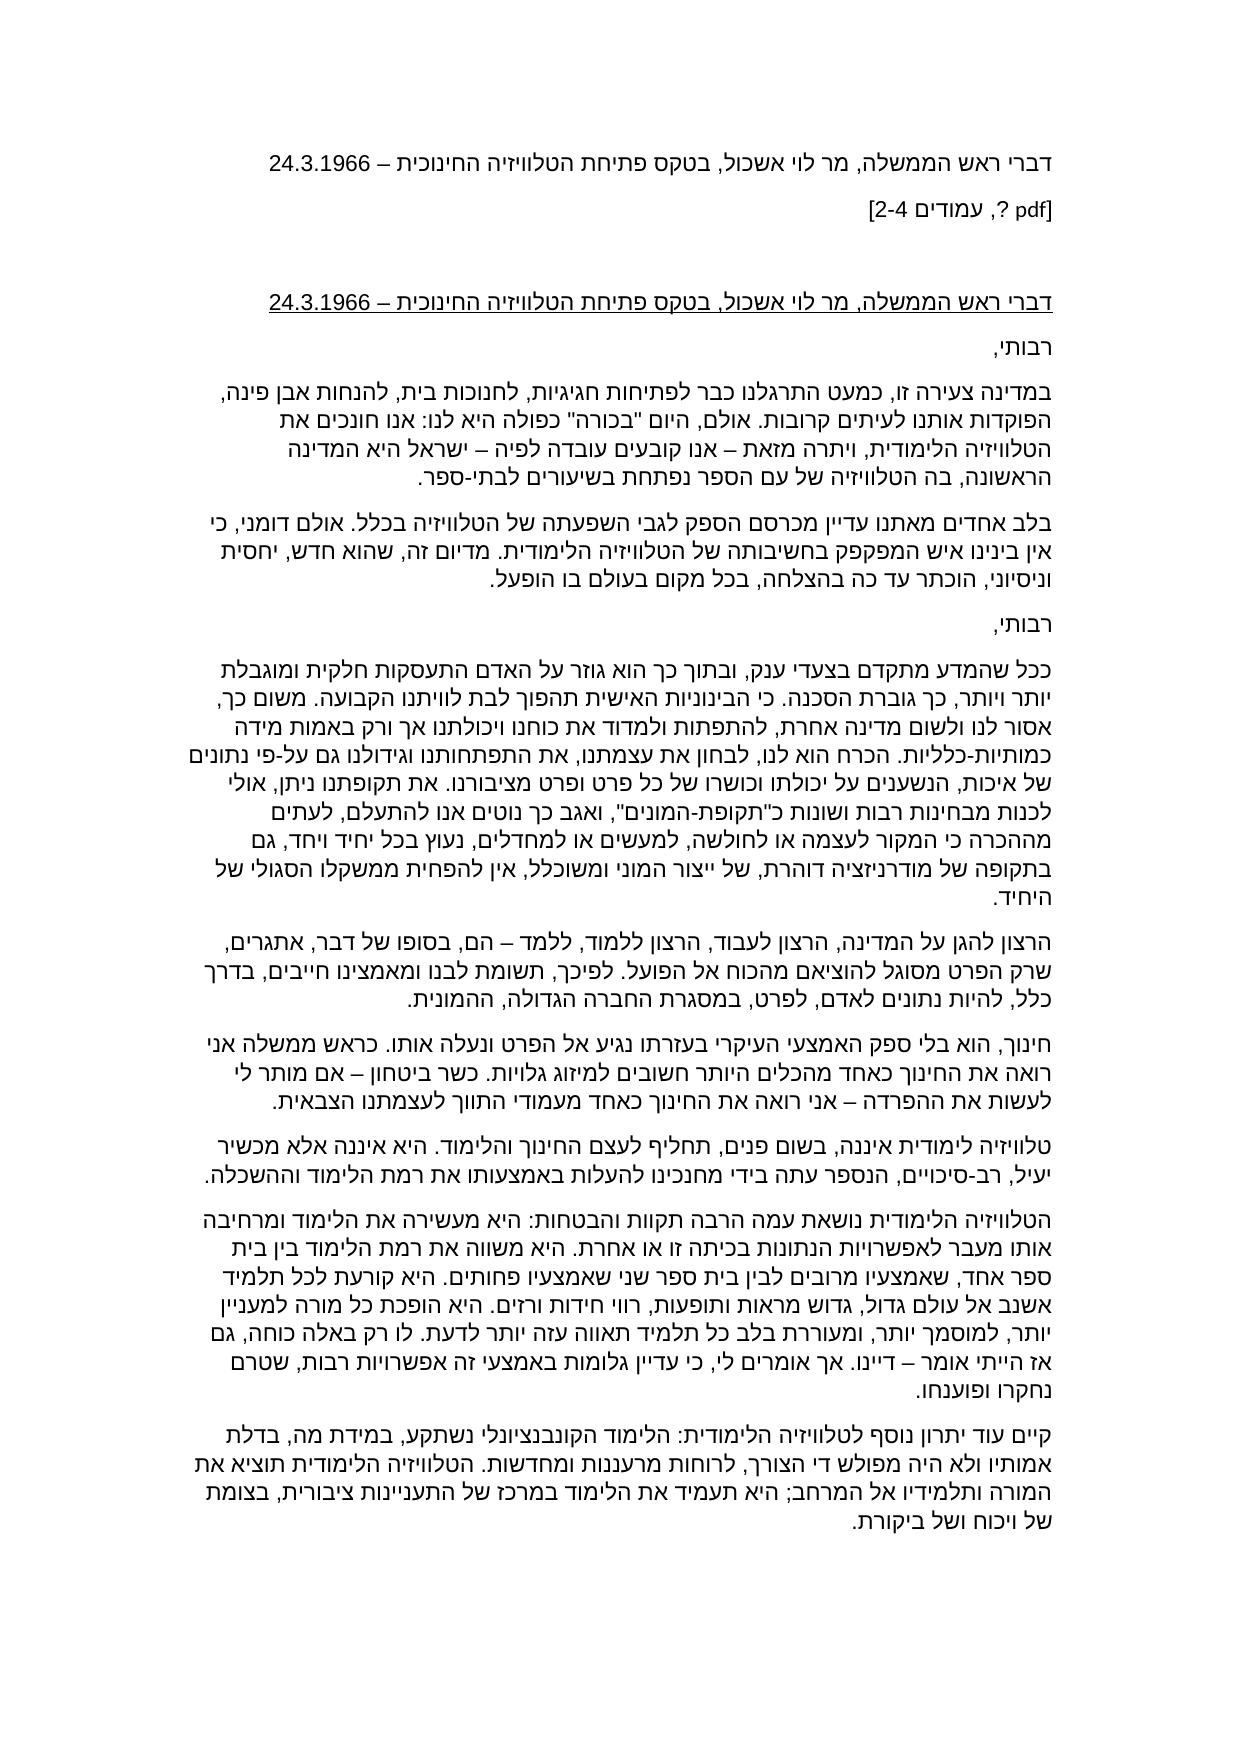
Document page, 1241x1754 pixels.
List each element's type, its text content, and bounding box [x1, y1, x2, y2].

text ככל שהמדע מתקדם בצעדי ענק, ובתוך כך הוא גוזר על האדם התעסקות חלקית ומוגבלת יותר ויותר, כך גוברת הסכנה. כי הבינוניות האישית תהפוך לבת לוויתנו הקבועה. משום כך, אסור לנו ולשום מדינה אחרת, להתפתות ולמדוד את כוחנו ויכולתנו אך ורק באמות מידה כמותיות-כלליות. הכרח הוא לנו, לבחון את עצמתנו, את התפתחותנו וגידולנו גם על-פי נתונים של איכות, הנשענים על יכולתו וכושרו של כל פרט ופרט מציבורנו. את תקופתנו ניתן, אולי לכנות מבחינות רבות ושונות כ"תקופת-המונים", ואגב כך נוטים אנו להתעלם, לעתים מההכרה כי המקור לעצמה או לחולשה, למעשים או למחדלים, נעוץ בכל יחיד ויחד, גם בתקופה של מודרניזציה דוהרת, של ייצור המוני ומשוכלל, אין להפחית ממשקלו הסגולי של היחיד. [187, 657, 1053, 910]
text בלב אחדים מאתנו עדיין מכרסם הספק לגבי השפעתה של הטלוויזיה בכלל. אולם דומני, כי אין בינינו איש המפקפק בחשיבותה של הטלוויזיה הלימודית. מדיום זה, שהוא חדש, יחסית וניסיוני, הוכתר עד כה בהצלחה, בכל מקום בעולם בו הופעל. [187, 509, 1053, 593]
text קיים עוד יתרון נוסף לטלוויזיה הלימודית: הלימוד הקונבנציונלי נשתקע, במידת מה, בדלת אמותיו ולא היה מפולש די הצורך, לרוחות מרעננות ומחדשות. הטלוויזיה הלימודית תוציא את המורה ותלמידיו אל המרחב; היא תעמיד את הלימוד במרכז של התעניינות ציבורית, בצומת של ויכוח ושל ביקורת. [187, 1422, 1053, 1534]
text רבותי, [187, 334, 1053, 360]
text רבותי, [187, 611, 1053, 638]
text במדינה צעירה זו, כמעט התרגלנו כבר לפתיחות חגיגיות, לחנוכות בית, להנחות אבן פינה, הפוקדות אותנו לעיתים קרובות. אולם, היום "בכורה" כפולה היא לנו: אנו חונכים את הטלוויזיה הלימודית, ויתרה מזאת – אנו קובעים עובדה לפיה – ישראל היא המדינה הראשונה, בה הטלוויזיה של עם הספר נפתחת בשיעורים לבתי-ספר. [187, 379, 1053, 491]
text [pdf ?, עמודים 2-4] [187, 195, 1053, 223]
text חינוך, הוא בלי ספק האמצעי העיקרי בעזרתו נגיע אל הפרט ונעלה אותו. כראש ממשלה אני רואה את החינוך כאחד מהכלים היותר חשובים למיזוג גלויות. כשר ביטחון – אם מותר לי לעשות את ההפרדה – אני רואה את החינוך כאחד מעמודי התווך לעצמתנו הצבאית. [187, 1031, 1053, 1114]
text הרצון להגן על המדינה, הרצון לעבוד, הרצון ללמוד, ללמד – הם, בסופו של דבר, אתגרים, שרק הפרט מסוגל להוציאם מהכוח אל הפועל. לפיכך, תשומת לבנו ומאמצינו חייבים, בדרך כלל, להיות נתונים לאדם, לפרט, במסגרת החברה הגדולה, ההמונית. [187, 929, 1053, 1012]
text דברי ראש הממשלה, מר לוי אשכול, בטקס פתיחת הטלוויזיה החינוכית – 24.3.1966 [187, 289, 1053, 315]
text טלוויזיה לימודית איננה, בשום פנים, תחליף לעצם החינוך והלימוד. היא איננה אלא מכשיר יעיל, רב-סיכויים, הנספר עתה בידי מחנכינו להעלות באמצעותו את רמת הלימוד וההשכלה. [187, 1133, 1053, 1188]
text הטלוויזיה הלימודית נושאת עמה הרבה תקוות והבטחות: היא מעשירה את הלימוד ומרחיבה אותו מעבר לאפשרויות הנתונות בכיתה זו או אחרת. היא משווה את רמת הלימוד בין בית ספר אחד, שאמצעיו מרובים לבין בית ספר שני שאמצעיו פחותים. היא קורעת לכל תלמיד אשנב אל עולם גדול, גדוש מראות ותופעות, רווי חידות ורזים. היא הופכת כל מורה למעניין יותר, למוסמך יותר, ומעוררת בלב כל תלמיד תאווה עזה יותר לדעת. לו רק באלה כוחה, גם אז הייתי אומר – דיינו. אך אומרים לי, כי עדיין גלומות באמצעי זה אפשרויות רבות, שטרם נחקרו ופוענחו. [187, 1207, 1053, 1404]
text דברי ראש הממשלה, מר לוי אשכול, בטקס פתיחת הטלוויזיה החינוכית – 24.3.1966 [187, 150, 1053, 176]
